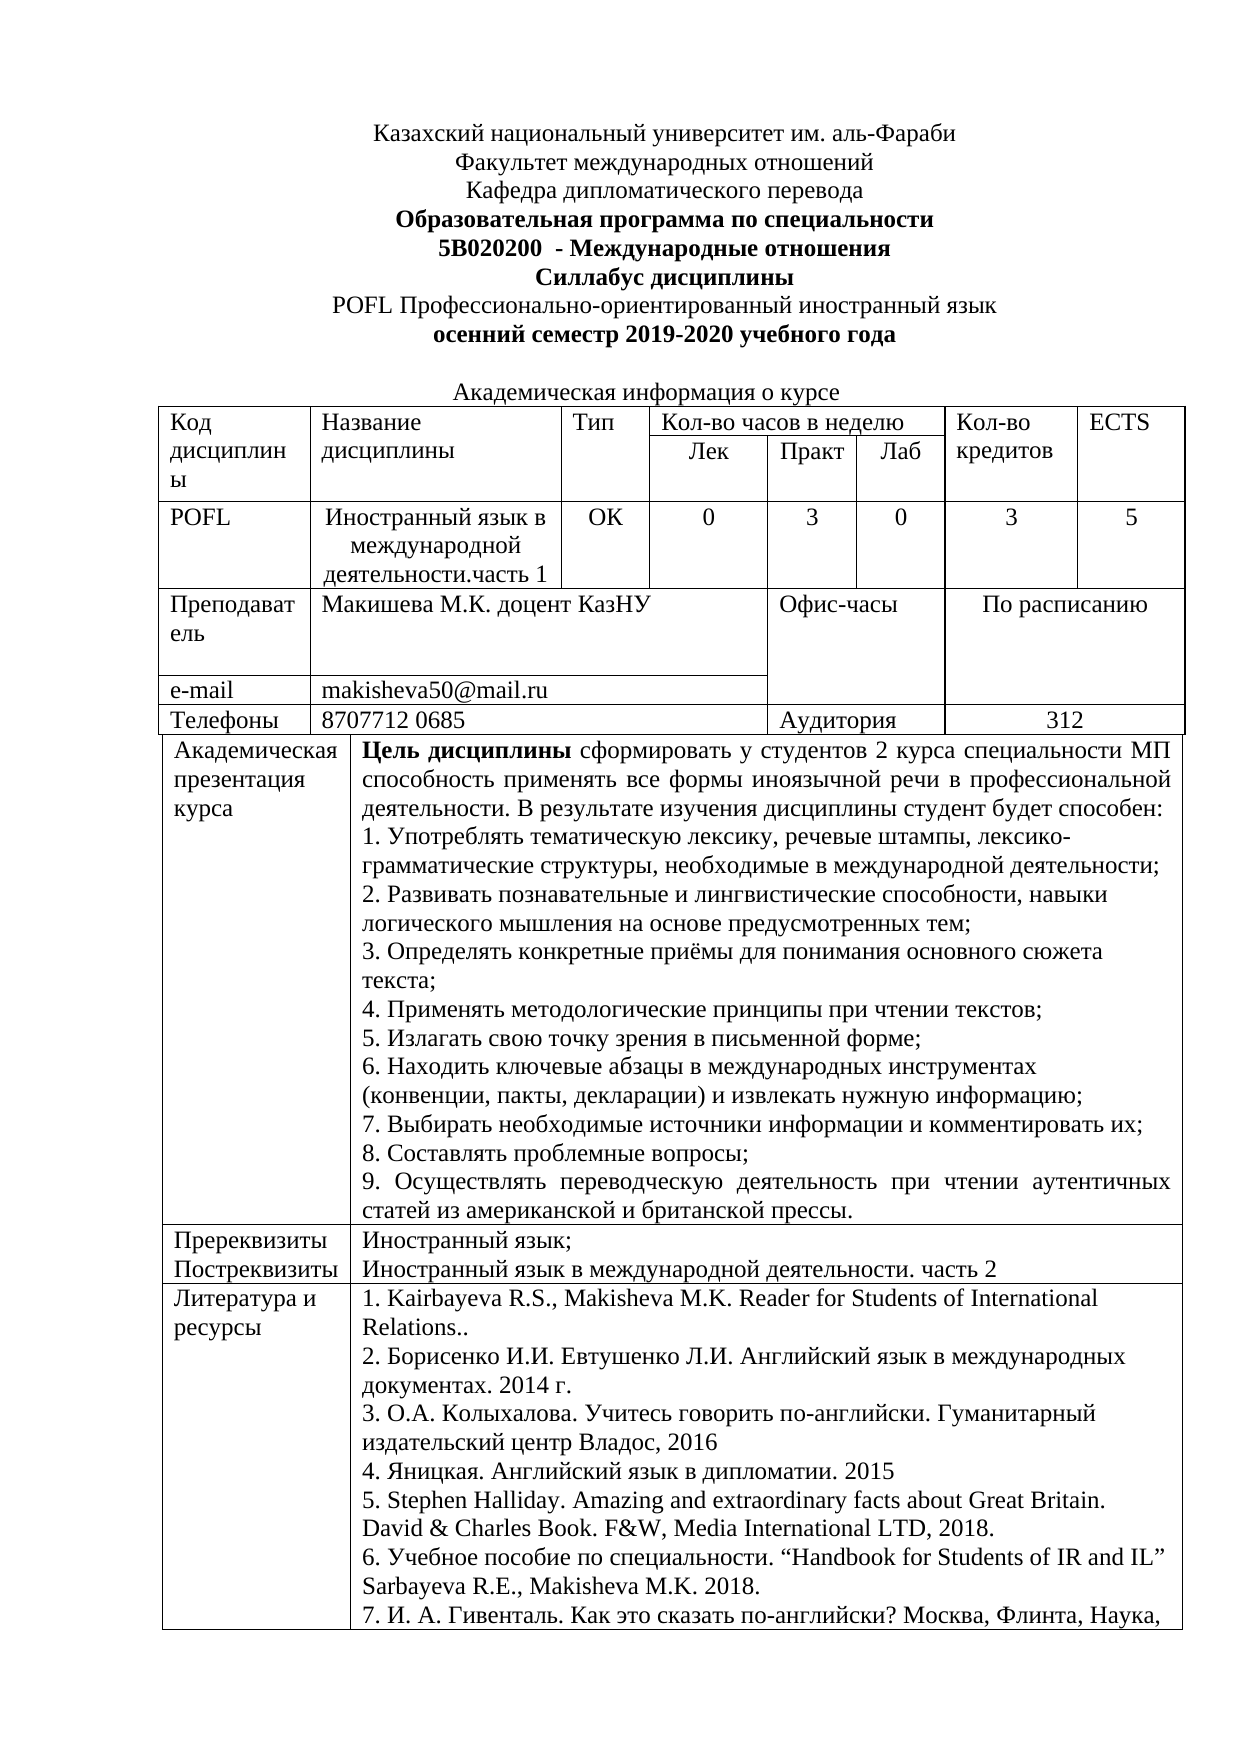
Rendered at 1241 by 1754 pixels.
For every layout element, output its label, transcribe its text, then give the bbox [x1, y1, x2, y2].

table_header Кол-во часов в неделю [650, 407, 944, 435]
table_cell Пререквизиты Постреквизиты [163, 1225, 350, 1282]
table_cell Лек [650, 436, 767, 501]
table_cell e-mail [159, 676, 310, 704]
table_cell Лаб [857, 436, 944, 501]
text Кафедра дипломатического перевода [177, 176, 1152, 204]
table_cell По расписанию [946, 589, 1184, 704]
table_cell 312 [946, 705, 1184, 734]
text осенний семестр 2019-2020 учебного года [177, 319, 1152, 348]
table_cell Преподаватель [159, 589, 310, 674]
table_header Кол-во кредитов [946, 407, 1077, 501]
table_header Тип [562, 407, 649, 501]
table_header Код дисциплины [159, 407, 310, 501]
table_cell 3 [946, 502, 1077, 588]
text Образовательная программа по специальности [177, 204, 1152, 233]
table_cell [351, 1284, 1182, 1628]
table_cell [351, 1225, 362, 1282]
table_cell Иностранный язык в международной деятельности.часть 1 [311, 502, 561, 588]
table_cell Практ [768, 436, 856, 501]
text Академическая информация о курсе [177, 377, 1152, 406]
table_cell Макишева М.К. доцент КазНУ [311, 589, 767, 674]
text Казахский национальный университет им. аль-Фараби [177, 118, 1152, 147]
table_cell ОК [562, 502, 649, 588]
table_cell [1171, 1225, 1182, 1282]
table_cell 5 [1078, 502, 1184, 588]
table_cell 3 [768, 502, 856, 588]
table_header Название дисциплины [311, 407, 561, 501]
text 5B020200 - Международные отношения [177, 233, 1152, 262]
table_header ECTS [1078, 407, 1184, 501]
table_cell makisheva50@mail.ru [311, 676, 767, 704]
table_cell 0 [857, 502, 944, 588]
table_cell Цель дисциплины сформировать у студентов 2 курса специальности МП способность применять все формы иноязычной речи в профессиональной деятельности. В результате изучения дисциплины студент будет способен: 1. Употреблять тематическую лексику, речевые штампы, лексико-грамматические структуры, необходимые в международной деятельности; 2. Развивать познавательные и лингвистические способности, навыки логического мышления на основе предусмотренных тем; 3. Определять конкретные приёмы для понимания основного сюжета текста; 4. Применять методологические принципы при чтении текстов; 5. Излагать свою точку зрения в письменной форме; 6. Находить ключевые абзацы в международных инструментах (конвенции, пакты, декларации) и извлекать нужную информацию; 7. Выбирать необходимые источники информации и комментировать их; 8. Составлять проблемные вопросы; 9. Осуществлять переводческую деятельность при чтении аутентичных статей из американской и британской прессы. [351, 735, 1182, 1224]
text POFL Профессионально-ориентированный иностранный язык [177, 291, 1152, 319]
text Факультет международных отношений [177, 147, 1152, 176]
table_cell Телефоны [159, 705, 310, 734]
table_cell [163, 1284, 350, 1628]
text Силлабус дисциплины [177, 262, 1152, 291]
table_cell Академическая презентация курса [163, 735, 350, 1224]
table_cell POFL [159, 502, 310, 588]
table_cell Офис-часы [768, 589, 944, 704]
table_cell 8707712 0685 [311, 705, 767, 734]
table_cell Аудитория [768, 705, 944, 734]
table_cell 0 [650, 502, 767, 588]
